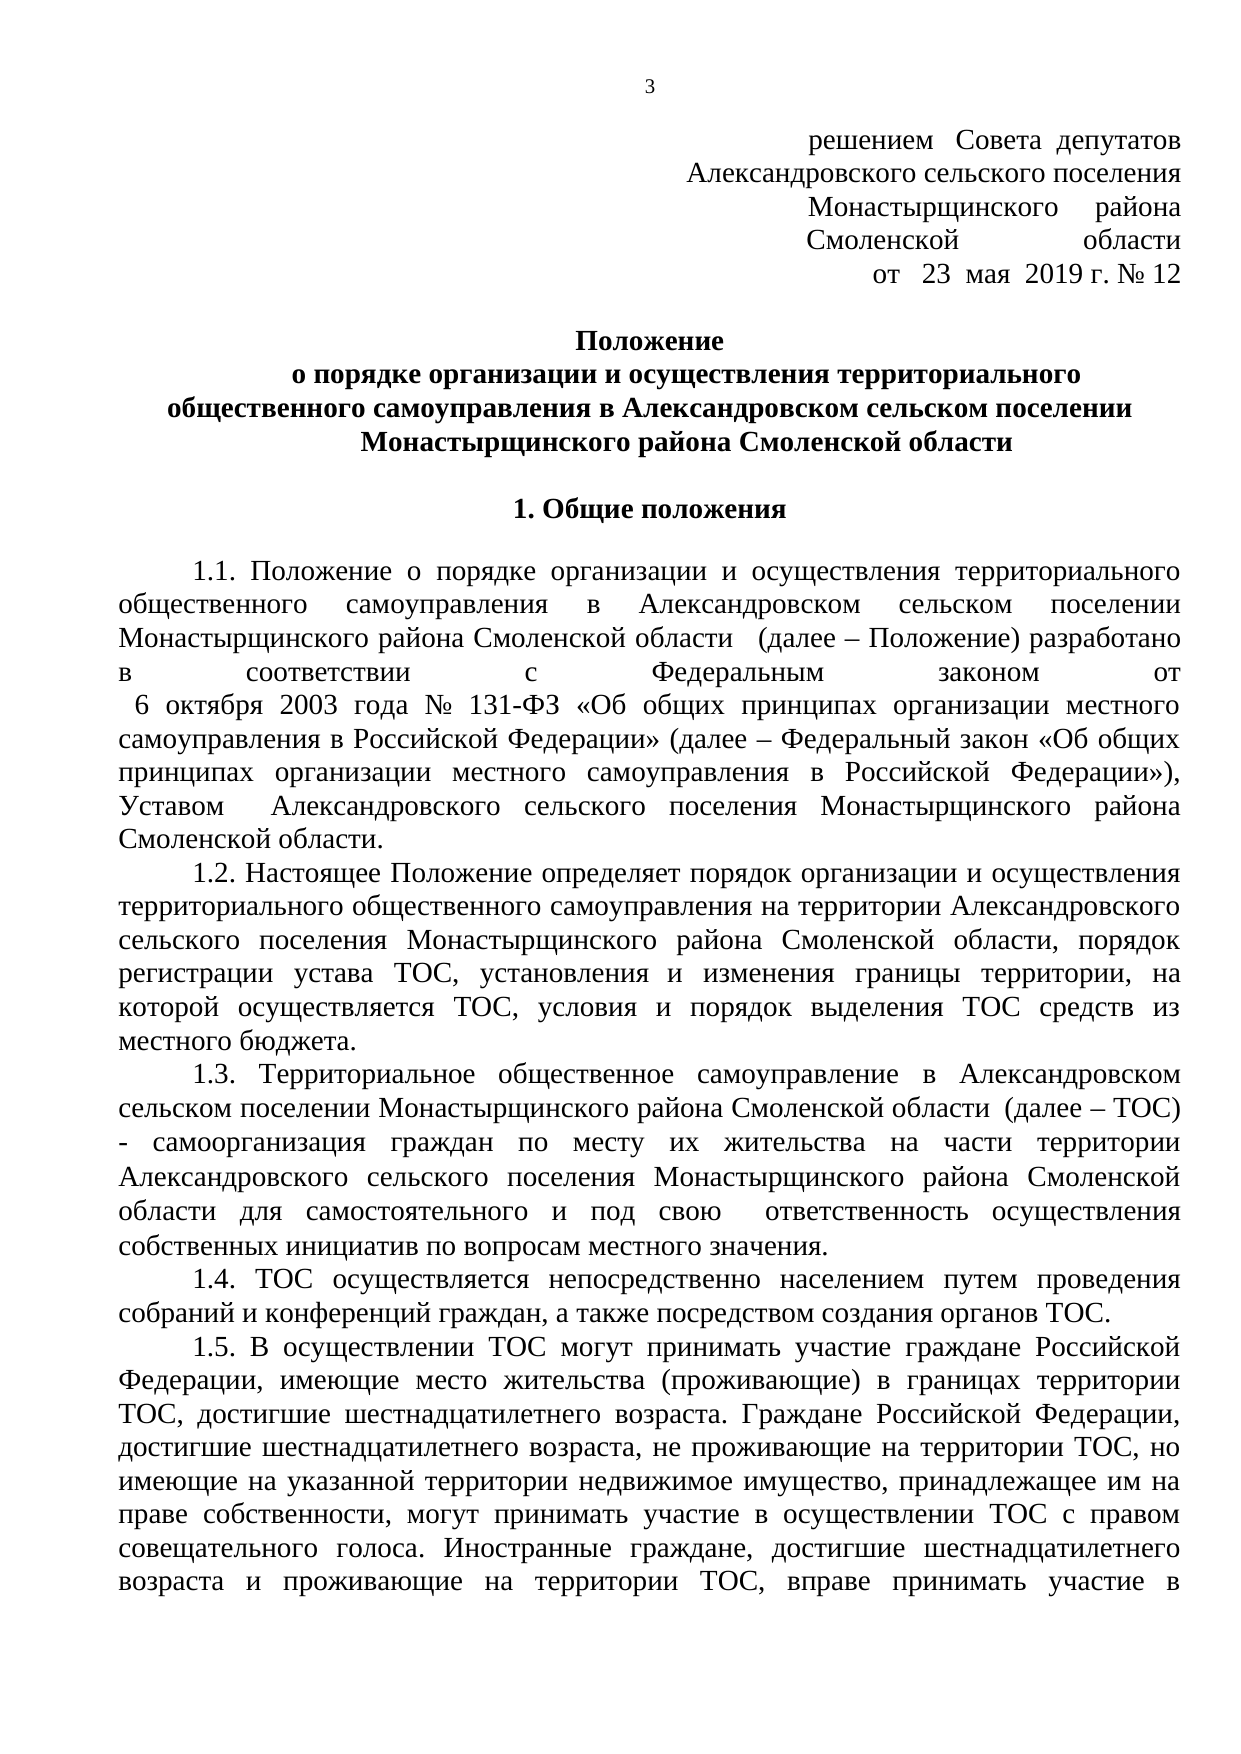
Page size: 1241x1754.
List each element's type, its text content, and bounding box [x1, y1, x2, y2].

text 1.3. Территориальное общественное самоуправление в Александровском сельском поселении Монастырщинского района Смоленской области (далее – ТОС) - самоорганизация граждан по месту их жительства на части территории Александровского сельского поселения Монастырщинского района Смоленской области для самостоятельного и под свою ответственность осуществления собственных инициатив по вопросам местного значения. [118, 1056, 1181, 1262]
text 1. Общие положения [118, 491, 1181, 524]
text Александровского сельского поселения [118, 155, 1181, 189]
text о порядке организации и осуществления территориального общественного самоуправления в Александровском сельском поселении [118, 357, 1181, 424]
text Положение [118, 323, 1181, 357]
text Монастырщинского района [118, 189, 1181, 222]
text Смоленской области [118, 222, 1181, 256]
text 1.2. Настоящее Положение определяет порядок организации и осуществления территориального общественного самоуправления на территории Александровского сельского поселения Монастырщинского района Смоленской области, порядок регистрации устава ТОС, установления и изменения границы территории, на которой осуществляется ТОС, условия и порядок выделения ТОС средств из местного бюджета. [118, 855, 1181, 1056]
text 1.4. ТОС осуществляется непосредственно населением путем проведения собраний и конференций граждан, а также посредством создания органов ТОС. [118, 1262, 1181, 1329]
text 1.1. Положение о порядке организации и осуществления территориального общественного самоуправления в Александровском сельском поселении Монастырщинского района Смоленской области (далее – Положение) разработано в соответствии с Федеральным законом от 6 октября 2003 года № 131-ФЗ «Об общих принципах организации местного самоуправления в Российской Федерации» (далее – Федеральный закон «Об общих принципах организации местного самоуправления в Российской Федерации»), Уставом Александровского сельского поселения Монастырщинского района Смоленской области. [118, 553, 1181, 855]
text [118, 1329, 1181, 1597]
text Монастырщинского района Смоленской области [118, 424, 1181, 457]
text от 23 мая 2019 г. № 12 [118, 256, 1181, 289]
text решением Совета депутатов [118, 122, 1181, 155]
